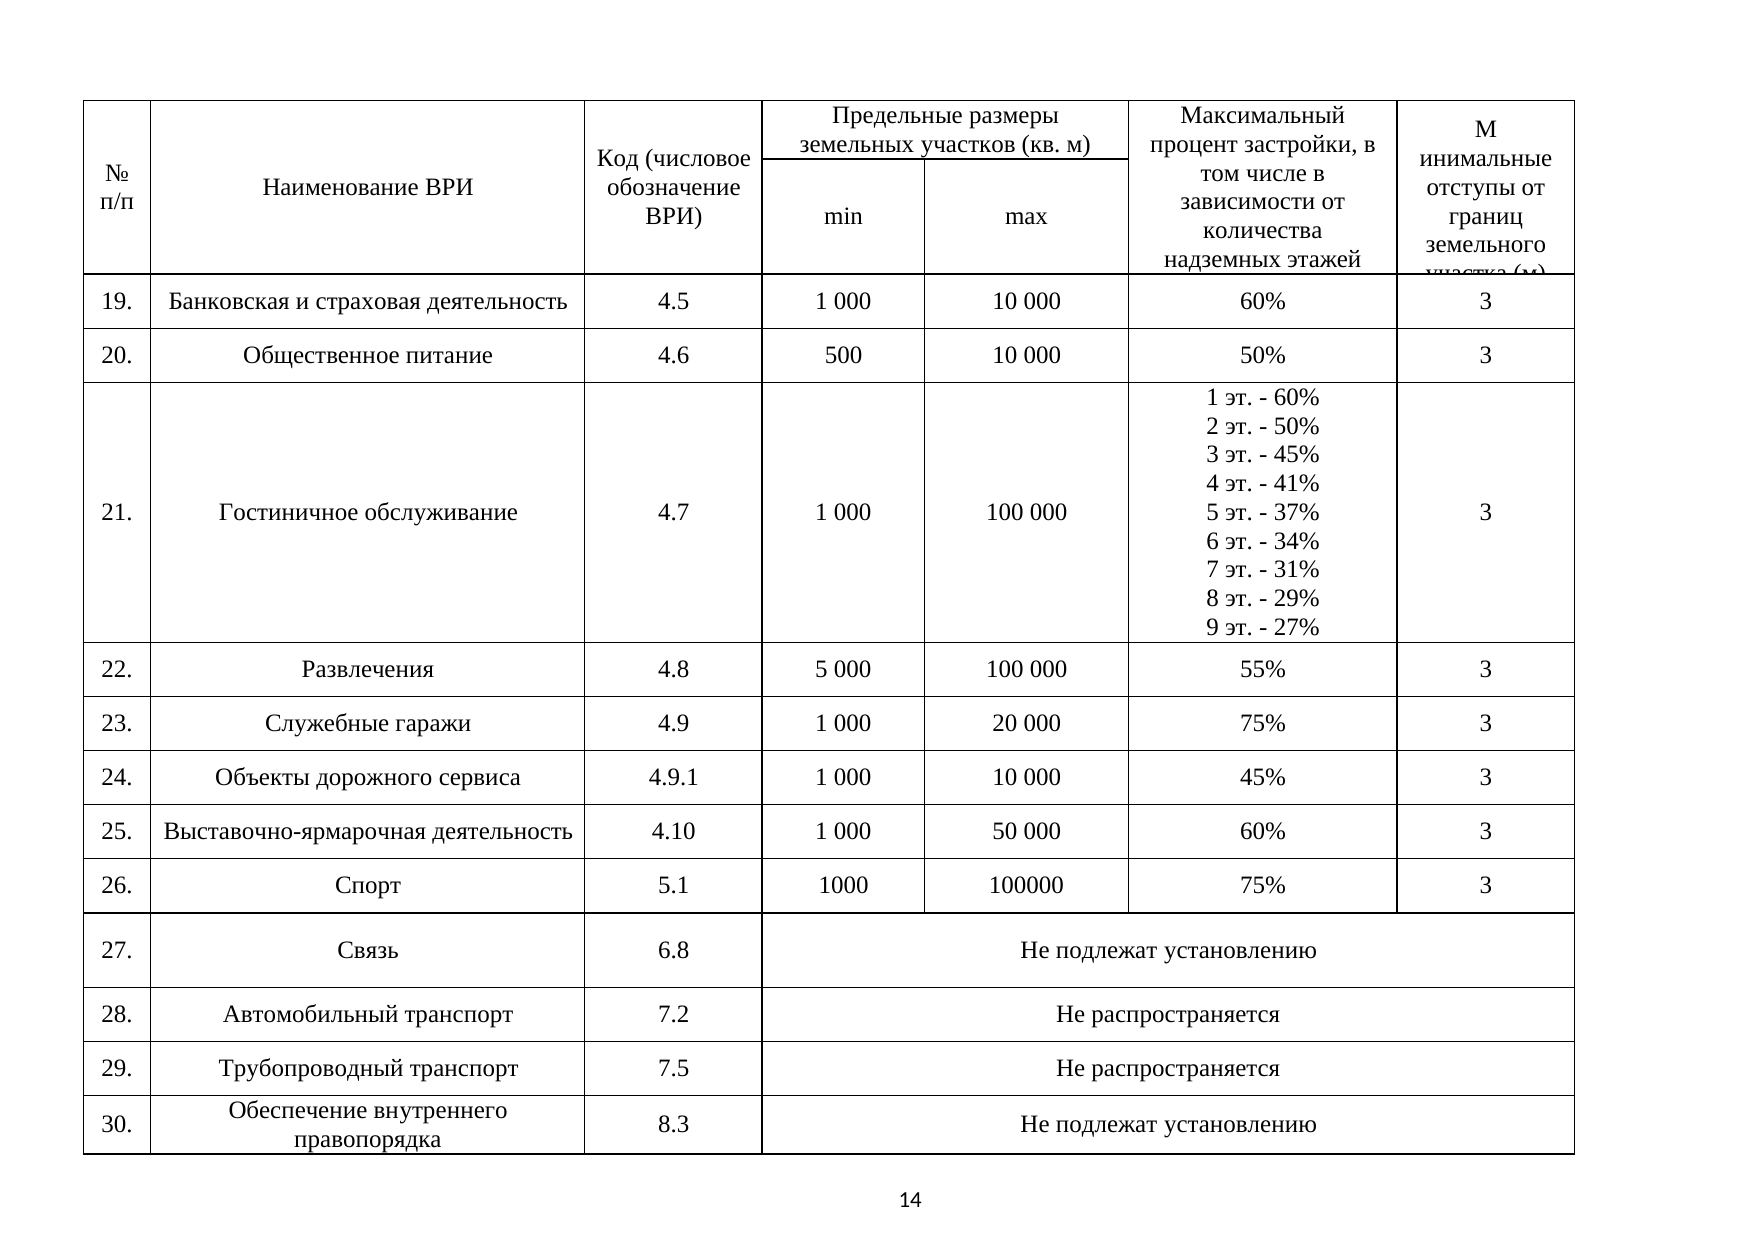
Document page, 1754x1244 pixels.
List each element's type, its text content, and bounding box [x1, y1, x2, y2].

table_cell 22. [84, 643, 150, 696]
table_cell 1000 [763, 859, 924, 912]
table_header Предельные размеры земельных участков (кв. м) [763, 101, 1128, 158]
table_cell 24. [84, 751, 150, 804]
table_cell Выставочно-ярмарочная деятельность [151, 805, 584, 858]
table_cell 45% [1129, 751, 1396, 804]
table_cell 30. [84, 1096, 150, 1153]
table_cell 4.10 [585, 805, 761, 858]
table_cell Связь [151, 914, 584, 987]
table_cell 21. [84, 383, 150, 642]
table_cell 75% [1129, 697, 1396, 750]
table_cell 4.9 [585, 697, 761, 750]
table_cell 60% [1129, 275, 1396, 328]
table_cell Не подлежат установлению [763, 914, 1574, 987]
table_cell 20 000 [925, 697, 1128, 750]
table_cell Обеспечение внутреннего правопорядка [151, 1096, 584, 1153]
table_cell Спорт [151, 859, 584, 912]
table_cell min [763, 160, 924, 273]
table_cell Развлечения [151, 643, 584, 696]
table_cell 4.7 [585, 383, 761, 642]
table_cell Не подлежат установлению [763, 1096, 1574, 1153]
table_cell 75% [1129, 859, 1396, 912]
table_cell Автомобильный транспорт [151, 988, 584, 1041]
table_header Наименование ВРИ [151, 101, 584, 273]
table_cell 5.1 [585, 859, 761, 912]
table_cell 3 [1398, 859, 1574, 912]
table_cell 6.8 [585, 914, 761, 987]
table_cell Не распространяется [763, 988, 1574, 1041]
table_cell 100 000 [925, 383, 1128, 642]
table_cell 100000 [925, 859, 1128, 912]
table_header № п/п [84, 101, 150, 273]
table_cell 100 000 [925, 643, 1128, 696]
table_cell 10 000 [925, 329, 1128, 382]
table_cell Гостиничное обслуживание [151, 383, 584, 642]
table_cell 4.6 [585, 329, 761, 382]
table_cell 8.3 [585, 1096, 761, 1153]
table_header Минимальные отступы от границ земельного участка (м) [1398, 101, 1574, 273]
table_cell Служебные гаражи [151, 697, 584, 750]
table_cell 7.5 [585, 1042, 761, 1095]
table_cell 1 000 [763, 805, 924, 858]
table_cell 19. [84, 275, 150, 328]
table_cell 3 [1398, 275, 1574, 328]
table_cell 4.8 [585, 643, 761, 696]
table_cell 50 000 [925, 805, 1128, 858]
table_header Максимальный процент застройки, в том числе в зависимости от количества надземных этажей [1129, 101, 1396, 273]
table_cell 23. [84, 697, 150, 750]
table_cell 60% [1129, 805, 1396, 858]
table_cell 25. [84, 805, 150, 858]
table_cell 3 [1398, 697, 1574, 750]
table_cell 26. [84, 859, 150, 912]
table_cell 500 [763, 329, 924, 382]
table_cell max [925, 160, 1128, 273]
table_cell Объекты дорожного сервиса [151, 751, 584, 804]
table_cell 3 [1398, 751, 1574, 804]
table_cell Не распространяется [763, 1042, 1574, 1095]
table_cell 1 000 [763, 275, 924, 328]
table_cell 7.2 [585, 988, 761, 1041]
table_cell 3 [1398, 643, 1574, 696]
table_cell 10 000 [925, 275, 1128, 328]
table_cell 29. [84, 1042, 150, 1095]
table_cell 27. [84, 914, 150, 987]
table_cell 55% [1129, 643, 1396, 696]
table_cell 5 000 [763, 643, 924, 696]
table_cell 1 000 [763, 383, 924, 642]
table_cell 28. [84, 988, 150, 1041]
table_cell 50% [1129, 329, 1396, 382]
table_cell 3 [1398, 805, 1574, 858]
table_cell 1 000 [763, 751, 924, 804]
table_cell Трубопроводный транспорт [151, 1042, 584, 1095]
table_cell Общественное питание [151, 329, 584, 382]
table_header Код (числовое обозначение ВРИ) [585, 101, 761, 273]
table_cell 4.9.1 [585, 751, 761, 804]
table_cell 3 [1398, 383, 1574, 642]
table_cell 1 000 [763, 697, 924, 750]
table_cell 10 000 [925, 751, 1128, 804]
table_cell 4.5 [585, 275, 761, 328]
table_cell 20. [84, 329, 150, 382]
table_cell 3 [1398, 329, 1574, 382]
table_cell 1 эт. - 60% 2 эт. - 50% 3 эт. - 45% 4 эт. - 41% 5 эт. - 37% 6 эт. - 34% 7 эт. - 31% 8 эт. - 29% 9 эт. - 27% [1129, 383, 1396, 642]
table_cell Банковская и страховая деятельность [151, 275, 584, 328]
